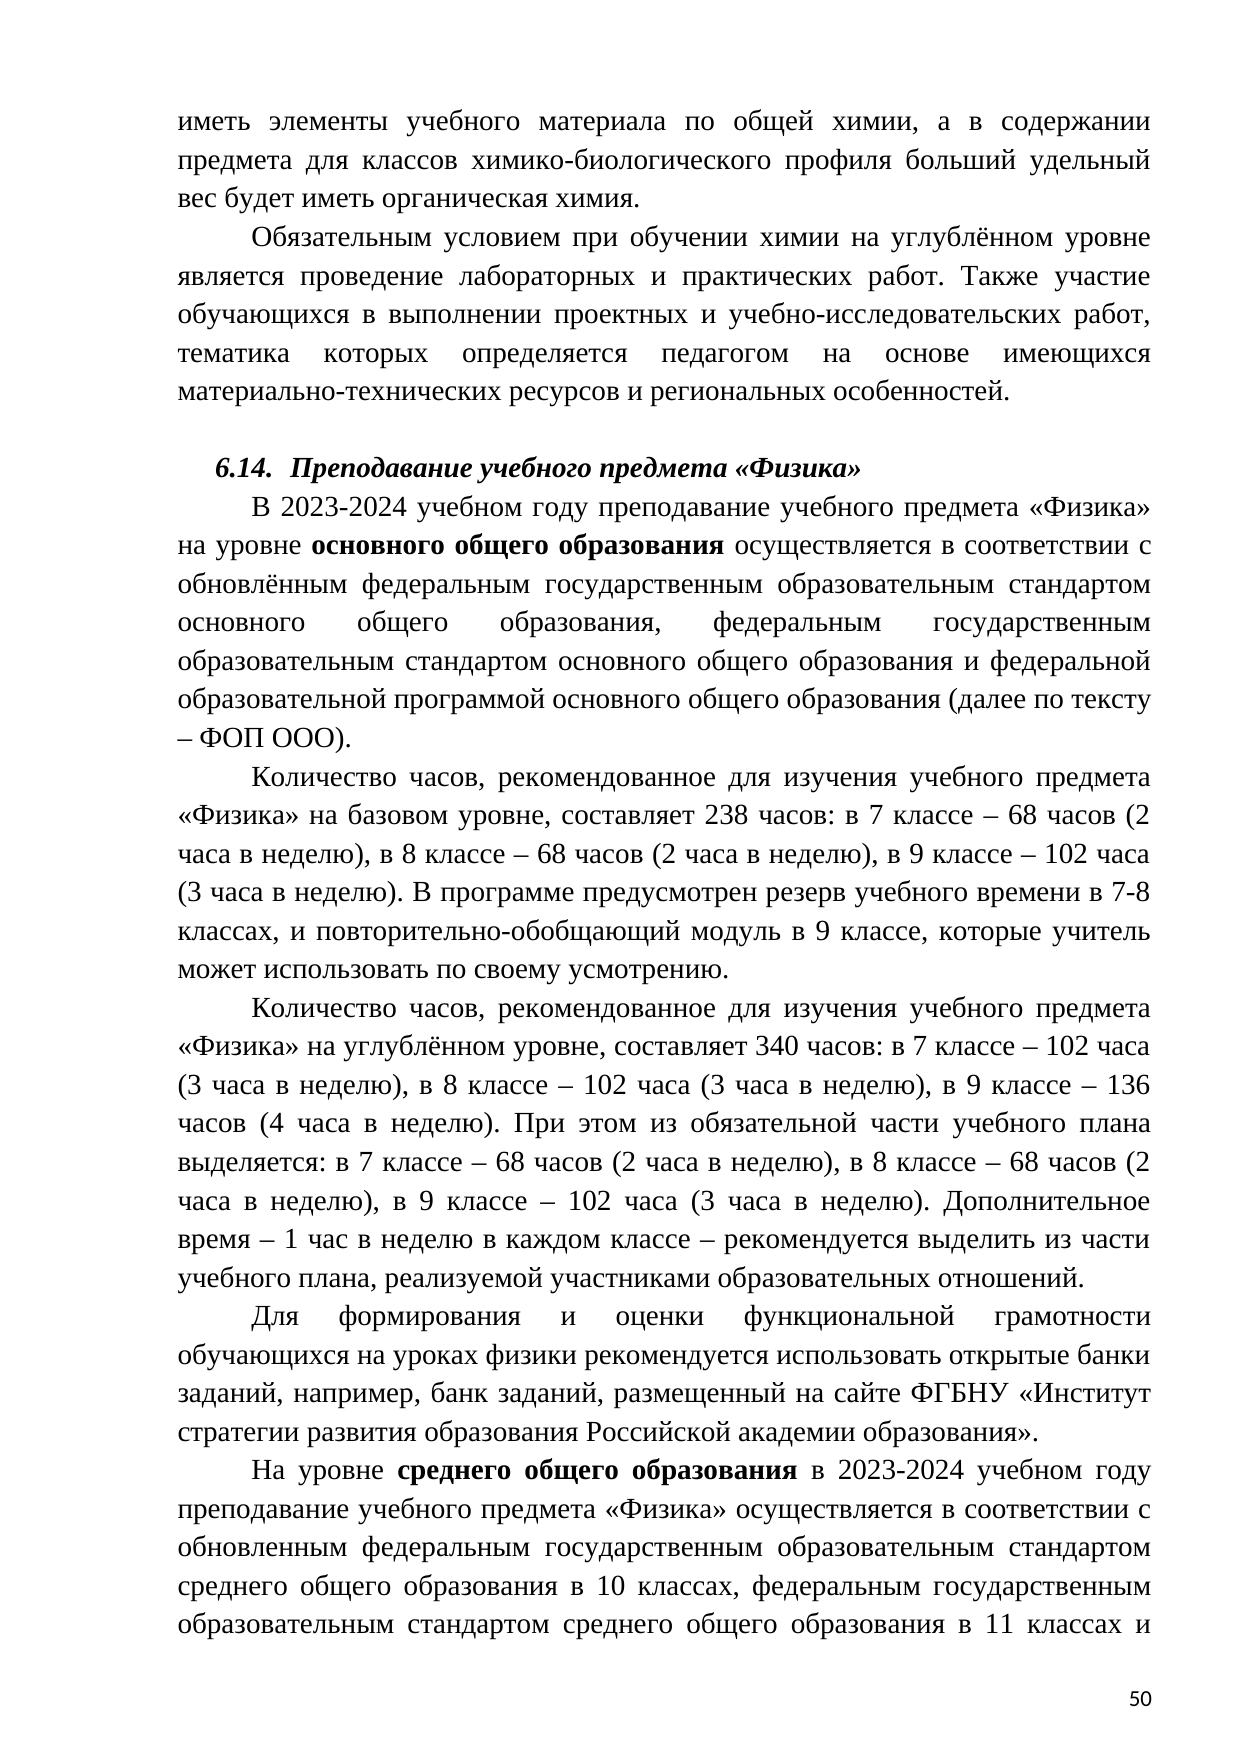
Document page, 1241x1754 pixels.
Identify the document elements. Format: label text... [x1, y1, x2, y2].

list Преподавание учебного предмета «Физика» [215, 450, 1152, 484]
text Количество часов, рекомендованное для изучения учебного предмета «Физика» на углублённом уровне, составляет 340 часов: в 7 классе – 102 часа (3 часа в неделю), в 8 классе – 102 часа (3 часа в неделю), в 9 классе – 136 часов (4 часа в неделю). При этом из обязательной части учебного плана выделяется: в 7 классе – 68 часов (2 часа в неделю), в 8 классе – 68 часов (2 часа в неделю), в 9 классе – 102 часа (3 часа в неделю). Дополнительное время – 1 час в неделю в каждом классе – рекомендуется выделить из части учебного плана, реализуемой участниками образовательных отношений. [177, 990, 1152, 1293]
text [177, 1452, 1152, 1640]
text В 2023-2024 учебном году преподавание учебного предмета «Физика» на уровне основного общего образования осуществляется в соответствии с обновлённым федеральным государственным образовательным стандартом основного общего образования, федеральным государственным образовательным стандартом основного общего образования и федеральной образовательной программой основного общего образования (далее по тексту – ФОП ООО). [177, 489, 1152, 754]
text Количество часов, рекомендованное для изучения учебного предмета «Физика» на базовом уровне, составляет 238 часов: в 7 классе – 68 часов (2 часа в неделю), в 8 классе – 68 часов (2 часа в неделю), в 9 классе – 102 часа (3 часа в неделю). В программе предусмотрен резерв учебного времени в 7-8 классах, и повторительно-обобщающий модуль в 9 классе, которые учитель может использовать по своему усмотрению. [177, 759, 1152, 985]
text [177, 103, 1152, 214]
text Обязательным условием при обучении химии на углублённом уровне является проведение лабораторных и практических работ. Также участие обучающихся в выполнении проектных и учебно-исследовательских работ, тематика которых определяется педагогом на основе имеющихся материально-технических ресурсов и региональных особенностей. [177, 219, 1152, 407]
text Для формирования и оценки функциональной грамотности обучающихся на уроках физики рекомендуется использовать открытые банки [177, 1298, 1152, 1370]
text заданий, например, банк заданий, размещенный на сайте ФГБНУ «Институт стратегии развития образования Российской академии образования». [177, 1375, 1152, 1447]
